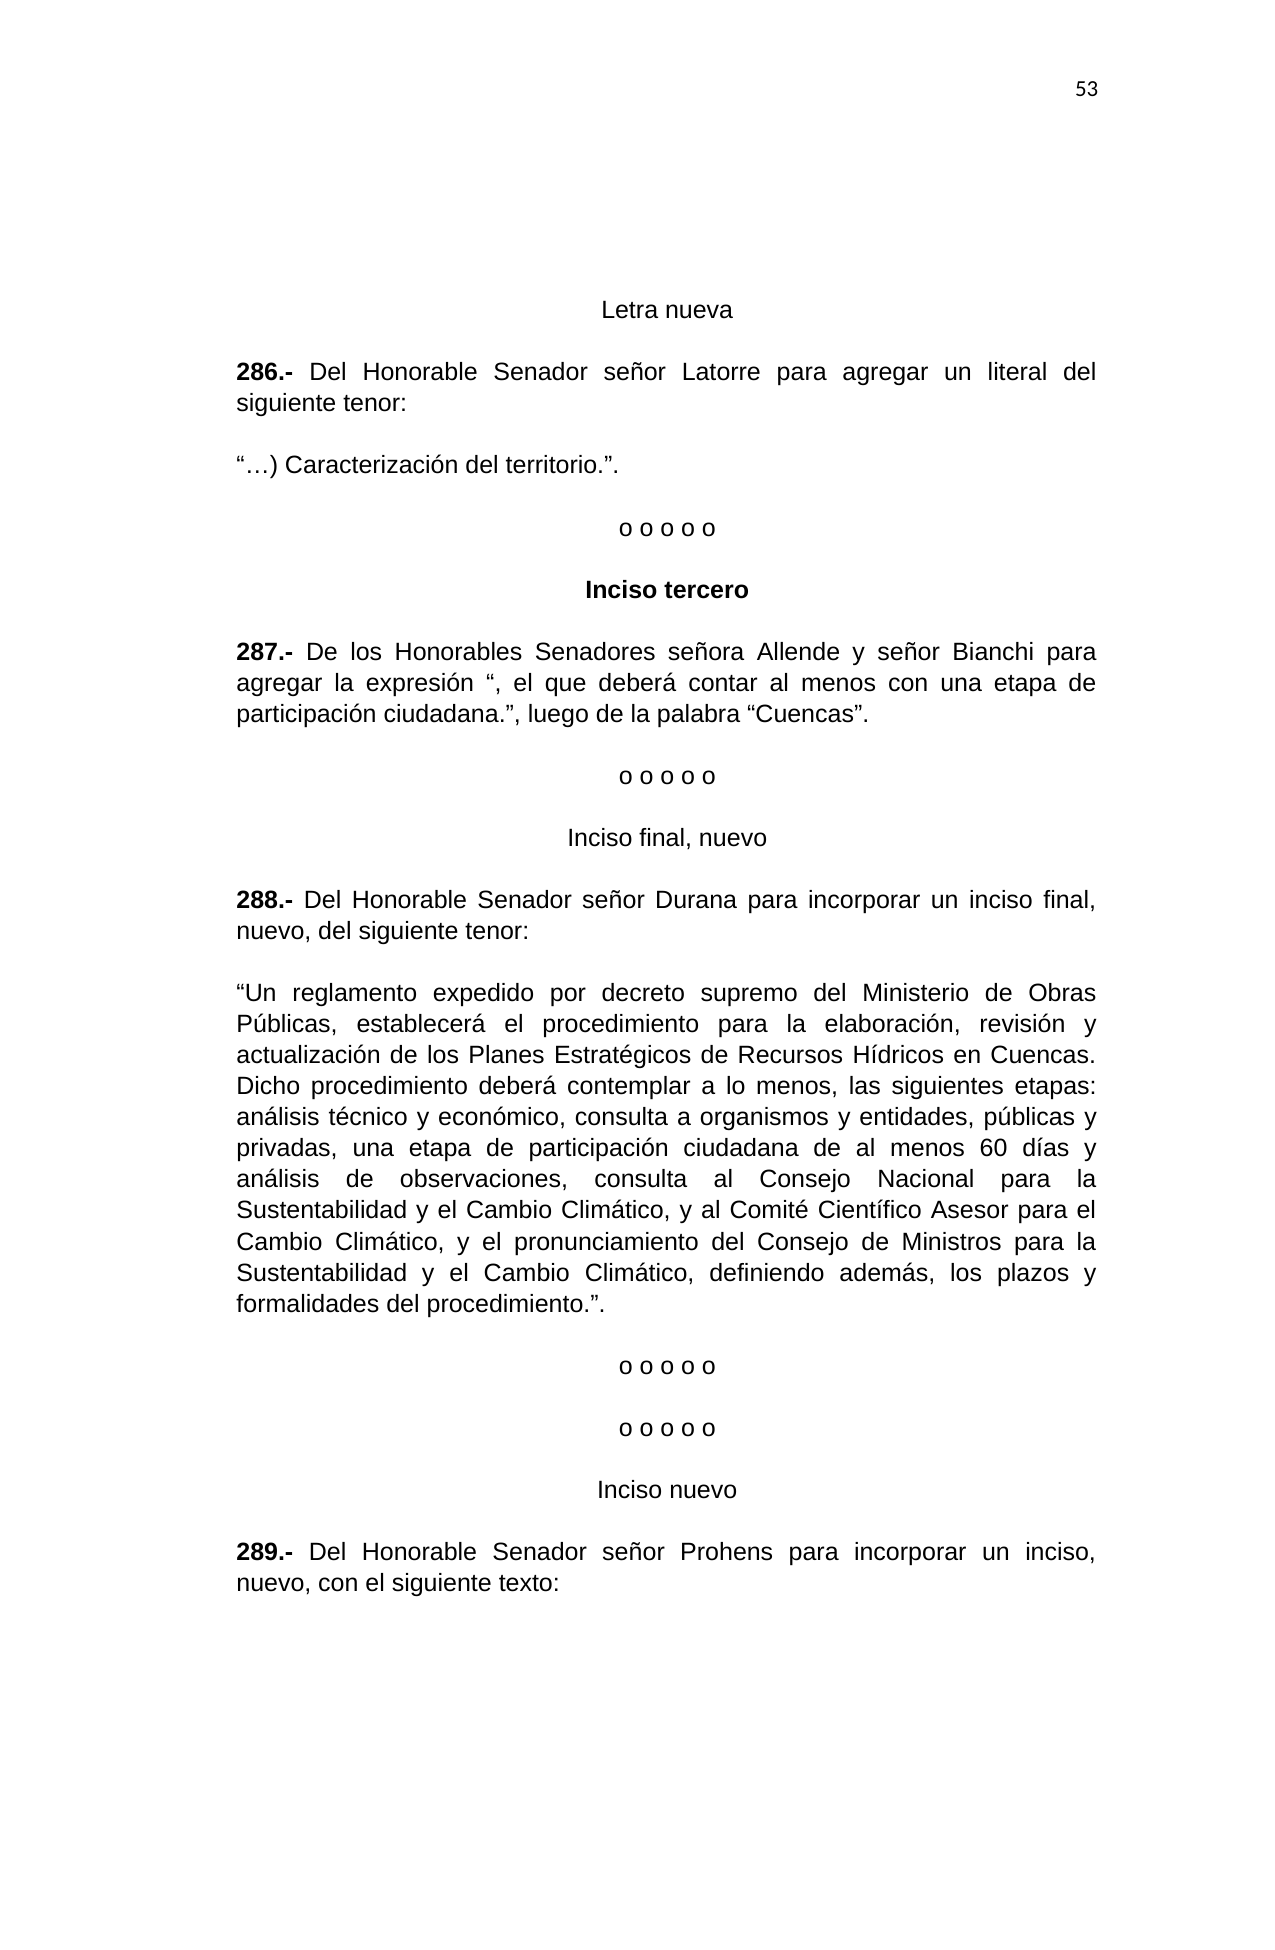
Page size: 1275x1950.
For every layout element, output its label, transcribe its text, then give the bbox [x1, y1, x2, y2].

text Inciso final, nuevo [236, 823, 1098, 852]
text “Un reglamento expedido por decreto supremo del Ministerio de Obras Públicas, establecerá el procedimiento para la elaboración, revisión y actualización de los Planes Estratégicos de Recursos Hídricos en Cuencas. Dicho procedimiento deberá contemplar a lo menos, las siguientes etapas: análisis técnico y económico, consulta a organismos y entidades, públicas y privadas, una etapa de participación ciudadana de al menos 60 días y análisis de observaciones, consulta al Consejo Nacional para la Sustentabilidad y el Cambio Climático, y al Comité Científico Asesor para el Cambio Climático, y el pronunciamiento del Consejo de Ministros para la Sustentabilidad y el Cambio Climático, definiendo además, los plazos y formalidades del procedimiento.”. [236, 978, 1098, 1317]
text o o o o o [236, 1413, 1098, 1442]
text o o o o o [236, 513, 1098, 541]
text “…) Caracterización del territorio.”. [236, 451, 1098, 479]
text 288.- Del Honorable Senador señor Durana para incorporar un inciso final, nuevo, del siguiente tenor: [236, 885, 1098, 945]
text Inciso nuevo [236, 1475, 1098, 1504]
text o o o o o [236, 1351, 1098, 1379]
text 287.- De los Honorables Senadores señora Allende y señor Bianchi para agregar la expresión “, el que deberá contar al menos con una etapa de participación ciudadana.”, luego de la palabra “Cuencas”. [236, 637, 1098, 728]
text 289.- Del Honorable Senador señor Prohens para incorporar un inciso, nuevo, con el siguiente texto: [236, 1537, 1098, 1597]
text Inciso tercero [236, 575, 1098, 603]
text Letra nueva [236, 295, 1098, 324]
text o o o o o [236, 761, 1098, 790]
text 286.- Del Honorable Senador señor Latorre para agregar un literal del siguiente tenor: [236, 357, 1098, 417]
